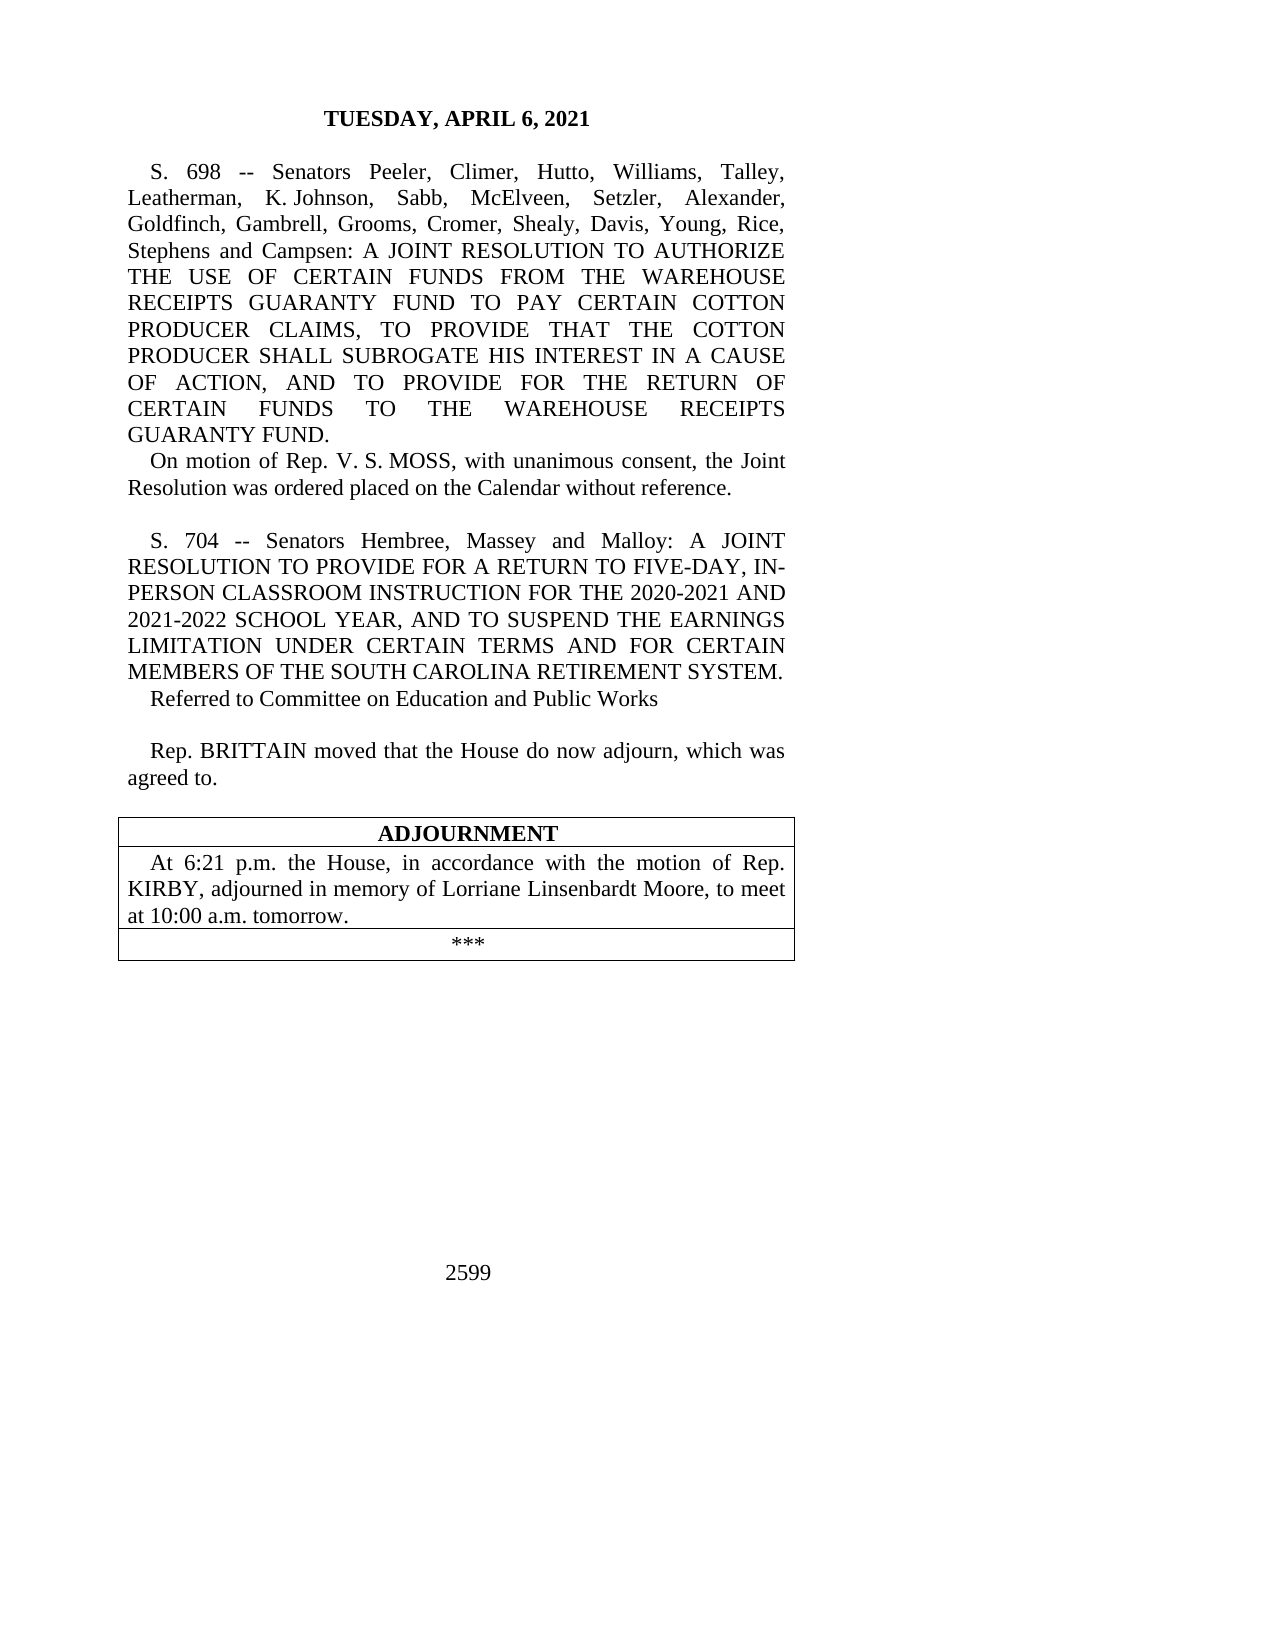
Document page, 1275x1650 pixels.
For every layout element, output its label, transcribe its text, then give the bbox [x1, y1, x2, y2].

text S. 698 -- Senators Peeler, Climer, Hutto, Williams, Talley, Leatherman, K. Johnson, Sabb, McElveen, Setzler, Alexander, Goldfinch, Gambrell, Grooms, Cromer, Shealy, Davis, Young, Rice, Stephens and Campsen: A JOINT RESOLUTION TO AUTHORIZE THE USE OF CERTAIN FUNDS FROM THE WAREHOUSE RECEIPTS GUARANTY FUND TO PAY CERTAIN COTTON PRODUCER CLAIMS, TO PROVIDE THAT THE COTTON PRODUCER SHALL SUBROGATE HIS INTEREST IN A CAUSE OF ACTION, AND TO PROVIDE FOR THE RETURN OF CERTAIN FUNDS TO THE WAREHOUSE RECEIPTS GUARANTY FUND. [127, 158, 786, 448]
text Rep. BRITTAIN moved that the House do now adjourn, which was agreed to. [127, 737, 786, 790]
text *** [119, 929, 794, 960]
text On motion of Rep. V. S. MOSS, with unanimous consent, the Joint Resolution was ordered placed on the Calendar without reference. [127, 448, 786, 500]
text At 6:21 p.m. the House, in accordance with the motion of Rep. KIRBY, adjourned in memory of Lorriane Linsenbardt Moore, to meet at 10:00 a.m. tomorrow. [119, 847, 794, 928]
text ADJOURNMENT [119, 818, 794, 846]
text Referred to Committee on Education and Public Works [127, 685, 786, 711]
text S. 704 -- Senators Hembree, Massey and Malloy: A JOINT RESOLUTION TO PROVIDE FOR A RETURN TO FIVE-DAY, IN-PERSON CLASSROOM INSTRUCTION FOR THE 2020-2021 AND 2021-2022 SCHOOL YEAR, AND TO SUSPEND THE EARNINGS LIMITATION UNDER CERTAIN TERMS AND FOR CERTAIN MEMBERS OF THE SOUTH CAROLINA RETIREMENT SYSTEM. [127, 527, 786, 685]
